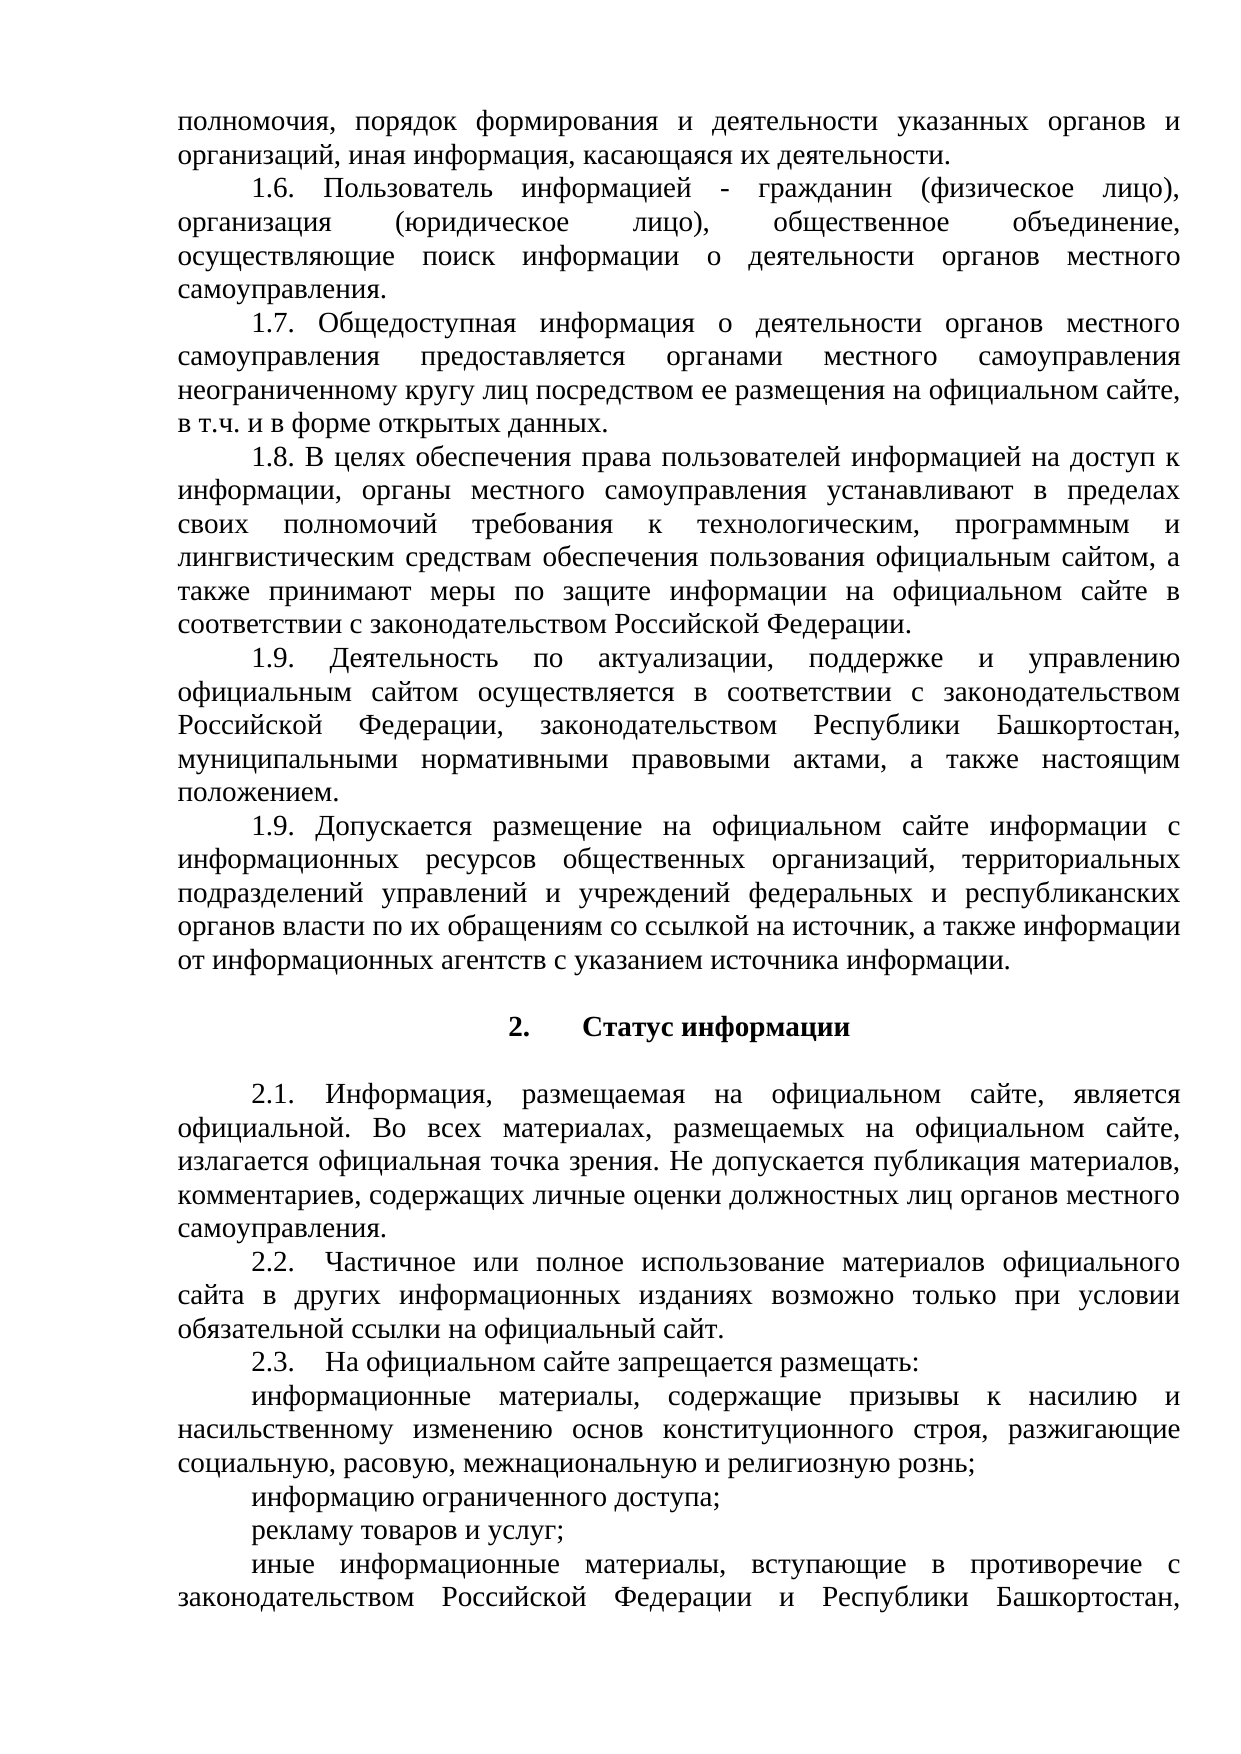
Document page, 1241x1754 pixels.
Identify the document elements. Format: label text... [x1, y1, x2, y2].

text информацию ограниченного доступа; [177, 1479, 1181, 1512]
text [177, 103, 1181, 171]
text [177, 1546, 1181, 1613]
text 1.8. В целях обеспечения права пользователей информацией на доступ к информации, органы местного самоуправления устанавливают в пределах своих полномочий требования к технологическим, программным и лингвистическим средствам обеспечения пользования официальным сайтом, а также принимают меры по защите информации на официальном сайте в соответствии с законодательством Российской Федерации. [177, 439, 1181, 640]
list Информация, размещаемая на официальном сайте, является официальной. Во всех материалах, размещаемых на официальном сайте, излагается официальная точка зрения. Не допускается публикация материалов, комментариев, содержащих личные оценки должностных лиц органов местного самоуправления. [177, 1076, 1181, 1244]
text 1.9. Допускается размещение на официальном сайте информации с информационных ресурсов общественных организаций, территориальных подразделений управлений и учреждений федеральных и республиканских органов власти по их обращениям со ссылкой на источник, а также информации от информационных агентств с указанием источника информации. [177, 808, 1181, 976]
list Частичное или полное использование материалов официального сайта в других информационных изданиях возможно только при условии обязательной ссылки на официальный сайт. [177, 1244, 1181, 1344]
text рекламу товаров и услуг; [177, 1512, 1181, 1546]
text 1.7. Общедоступная информация о деятельности органов местного самоуправления предоставляется органами местного самоуправления неограниченному кругу лиц посредством ее размещения на официальном сайте, в т.ч. и в форме открытых данных. [177, 305, 1181, 439]
text 1.9. Деятельность по актуализации, поддержке и управлению официальным сайтом осуществляется в соответствии с законодательством Российской Федерации, законодательством Республики Башкортостан, муниципальными нормативными правовыми актами, а также настоящим положением. [177, 640, 1181, 808]
text информационные материалы, содержащие призывы к насилию и насильственному изменению основ конституционного строя, разжигающие социальную, расовую, межнациональную и религиозную рознь; [177, 1378, 1181, 1479]
list На официальном сайте запрещается размещать: [177, 1344, 1181, 1378]
text 1.6. Пользователь информацией - гражданин (физическое лицо), организация (юридическое лицо), общественное объединение, осуществляющие поиск информации о деятельности органов местного самоуправления. [177, 171, 1181, 305]
list Статус информации [177, 1009, 1181, 1043]
